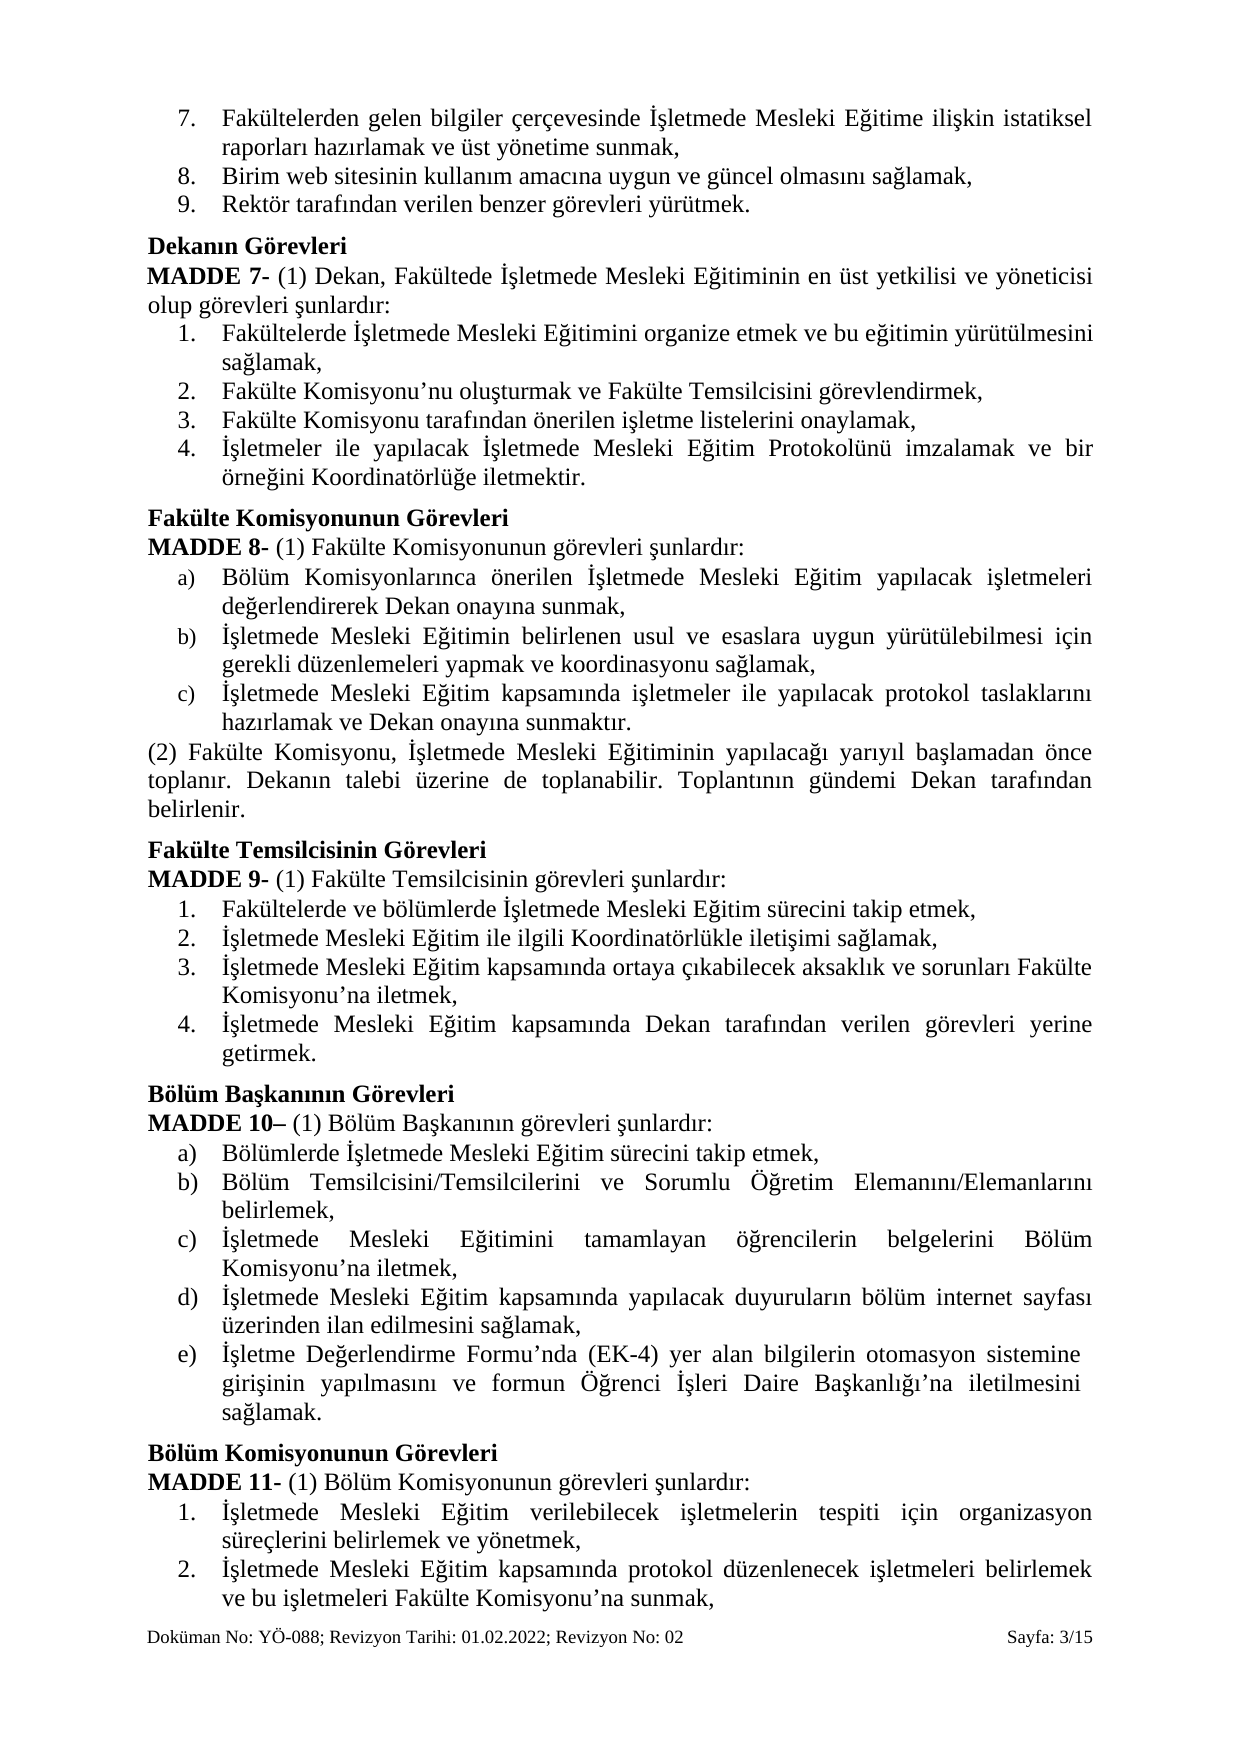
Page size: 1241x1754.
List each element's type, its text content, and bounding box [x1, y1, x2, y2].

subtitle Bölüm Başkanının Görevleri [148, 1079, 1092, 1108]
list Bölüm Komisyonlarınca önerilen İşletmede Mesleki Eğitim yapılacak işletmeleri değerlendirerek Dekan onayına sunmak, [177, 562, 1093, 619]
list Fakültelerde ve bölümlerde İşletmede Mesleki Eğitim sürecini takip etmek, [177, 894, 1093, 923]
text MADDE 9- (1) Fakülte Temsilcisinin görevleri şunlardır: [148, 864, 1093, 893]
list İşletmede Mesleki Eğitimin belirlenen usul ve esaslara uygun yürütülebilmesi için gerekli düzenlemeleri yapmak ve koordinasyonu sağlamak, [177, 621, 1093, 678]
subtitle Dekanın Görevleri [148, 231, 1093, 259]
text MADDE 7- (1) Dekan, Fakültede İşletmede Mesleki Eğitiminin en üst yetkilisi ve yöneticisi olup görevleri şunlardır: [147, 261, 1094, 318]
text (2) Fakülte Komisyonu, İşletmede Mesleki Eğitiminin yapılacağı yarıyıl başlamadan önce toplanır. Dekanın talebi üzerine de toplanabilir. Toplantının gündemi Dekan tarafından belirlenir. [148, 737, 1093, 823]
list Bölümlerde İşletmede Mesleki Eğitim sürecini takip etmek, [177, 1138, 1093, 1167]
list İşletmede Mesleki Eğitim kapsamında yapılacak duyuruların bölüm internet sayfası üzerinden ilan edilmesini sağlamak, [177, 1282, 1093, 1339]
list Fakülte Komisyonu’nu oluşturmak ve Fakülte Temsilcisini görevlendirmek, [177, 376, 1094, 405]
list Fakültelerden gelen bilgiler çerçevesinde İşletmede Mesleki Eğitime ilişkin istatiksel raporları hazırlamak ve üst yönetime sunmak, [177, 103, 1093, 161]
list İşletmeler ile yapılacak İşletmede Mesleki Eğitim Protokolünü imzalamak ve bir örneğini Koordinatörlüğe iletmektir. [177, 433, 1094, 491]
subtitle Fakülte Temsilcisinin Görevleri [148, 836, 1092, 864]
list Rektör tarafından verilen benzer görevleri yürütmek. [177, 189, 1093, 218]
text MADDE 8- (1) Fakülte Komisyonunun görevleri şunlardır: [148, 532, 1093, 561]
list İşletmede Mesleki Eğitim verilebilecek işletmelerin tespiti için organizasyon süreçlerini belirlemek ve yönetmek, [177, 1497, 1093, 1554]
list Birim web sitesinin kullanım amacına uygun ve güncel olmasını sağlamak, [177, 161, 1093, 189]
list İşletmede Mesleki Eğitim ile ilgili Koordinatörlükle iletişimi sağlamak, [177, 923, 1093, 952]
text MADDE 10– (1) Bölüm Başkanının görevleri şunlardır: [148, 1108, 1093, 1137]
list Fakültelerde İşletmede Mesleki Eğitimini organize etmek ve bu eğitimin yürütülmesini sağlamak, [177, 318, 1094, 376]
subtitle Bölüm Komisyonunun Görevleri [148, 1438, 1092, 1467]
list İşletmede Mesleki Eğitim kapsamında Dekan tarafından verilen görevleri yerine getirmek. [177, 1009, 1093, 1067]
list İşletmede Mesleki Eğitim kapsamında işletmeler ile yapılacak protokol taslaklarını hazırlamak ve Dekan onayına sunmaktır. [177, 678, 1093, 736]
subtitle Fakülte Komisyonunun Görevleri [148, 503, 1092, 532]
list İşletmede Mesleki Eğitimini tamamlayan öğrencilerin belgelerini Bölüm Komisyonu’na iletmek, [177, 1224, 1093, 1282]
text MADDE 11- (1) Bölüm Komisyonunun görevleri şunlardır: [148, 1467, 1093, 1495]
list Fakülte Komisyonu tarafından önerilen işletme listelerini onaylamak, [177, 405, 1094, 433]
list İşletmede Mesleki Eğitim kapsamında protokol düzenlenecek işletmeleri belirlemek ve bu işletmeleri Fakülte Komisyonu’na sunmak, [177, 1554, 1093, 1612]
list Bölüm Temsilcisini/Temsilcilerini ve Sorumlu Öğretim Elemanını/Elemanlarını belirlemek, [177, 1167, 1093, 1224]
list İşletmede Mesleki Eğitim kapsamında ortaya çıkabilecek aksaklık ve sorunları Fakülte Komisyonu’na iletmek, [177, 952, 1093, 1009]
list İşletme Değerlendirme Formu’nda (EK-4) yer alan bilgilerin otomasyon sistemine girişinin yapılmasını ve formun Öğrenci İşleri Daire Başkanlığı’na iletilmesini sağlamak. [177, 1339, 1082, 1425]
